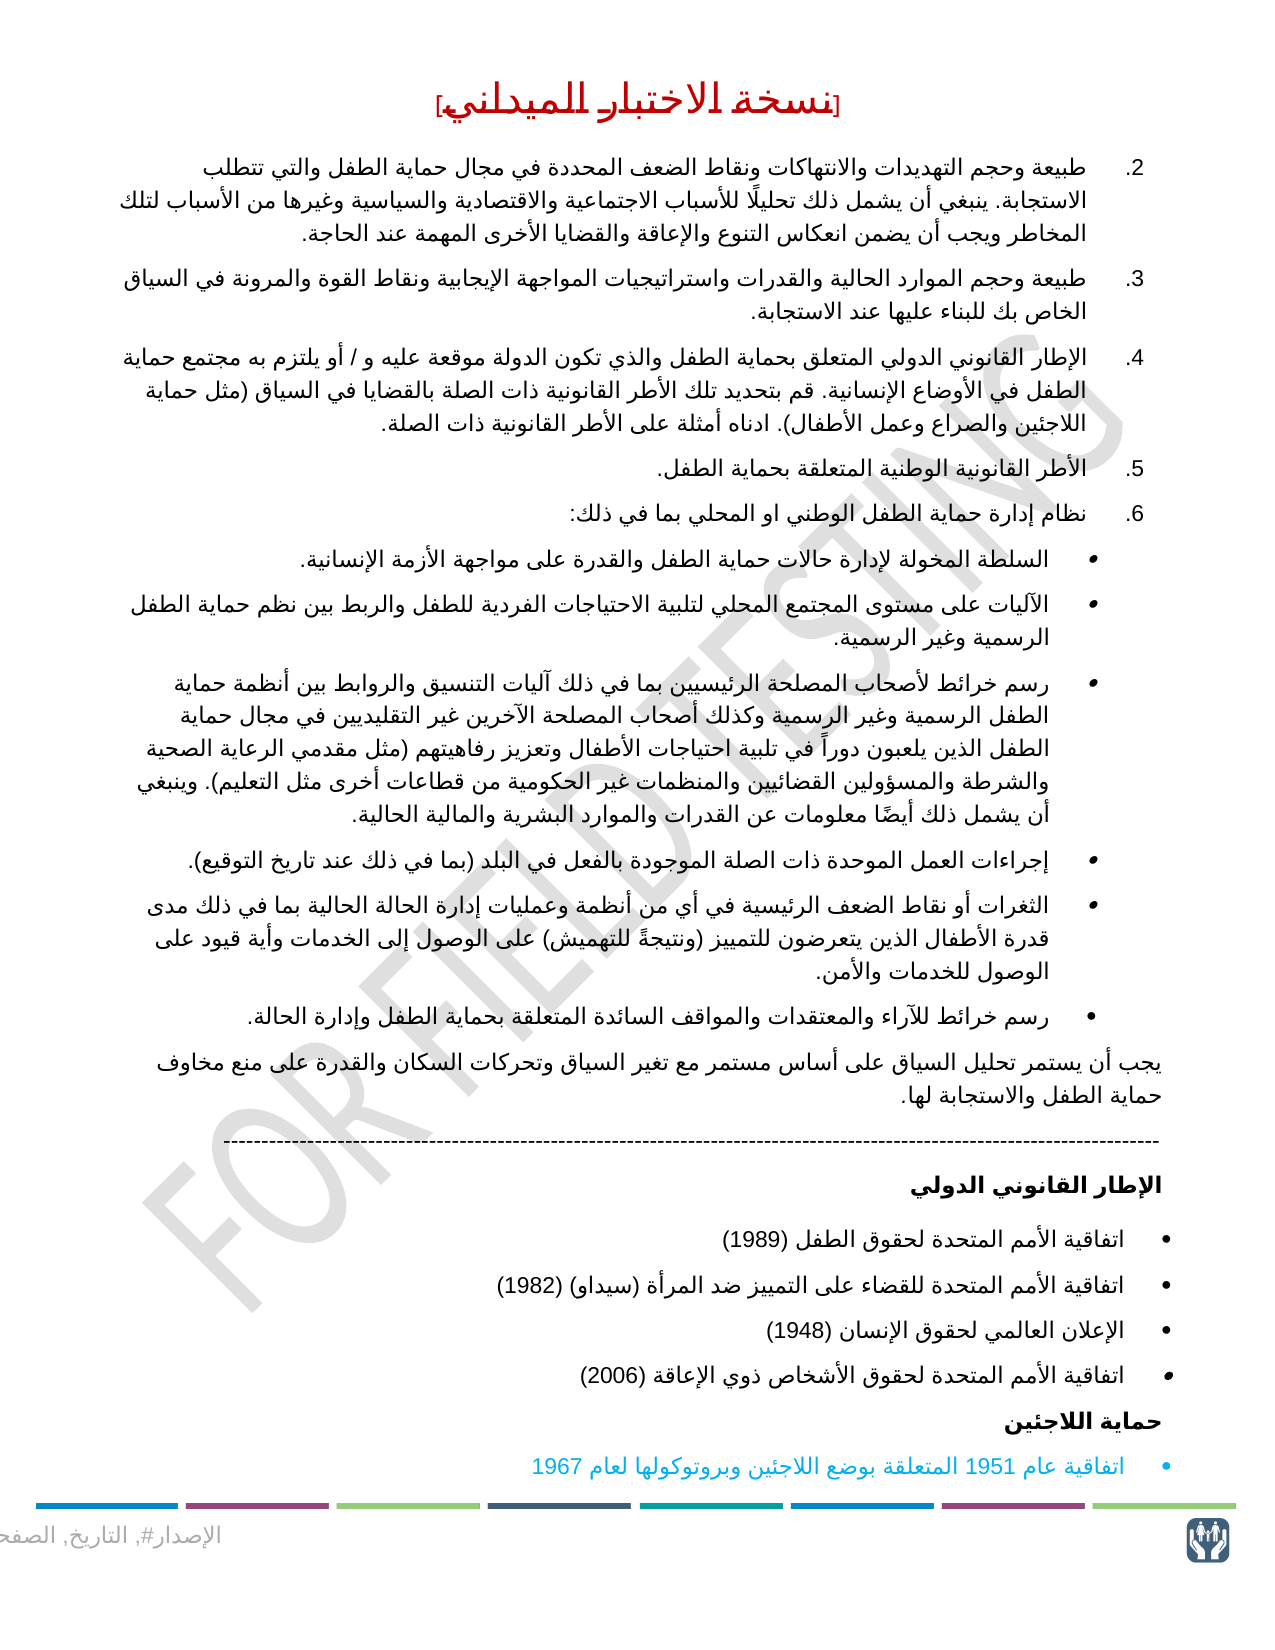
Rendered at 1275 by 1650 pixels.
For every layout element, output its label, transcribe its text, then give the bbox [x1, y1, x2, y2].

list حماية اللاجئين [112, 1408, 1162, 1434]
list اتفاقية الأمم المتحدة لحقوق الأشخاص ذوي الإعاقة (2006) [112, 1362, 1162, 1389]
list طبيعة وحجم الموارد الحالية والقدرات واستراتيجيات المواجهة الإيجابية ونقاط القوة والمرونة في السياق الخاص بك للبناء عليها عند الاستجابة. [112, 265, 1125, 325]
list طبيعة وحجم التهديدات والانتهاكات ونقاط الضعف المحددة في مجال حماية الطفل والتي تتطلب الاستجابة. ينبغي أن يشمل ذلك تحليلًا للأسباب الاجتماعية والاقتصادية والسياسية وغيرها من الأسباب لتلك المخاطر ويجب أن يضمن انعكاس التنوع والإعاقة والقضايا الأخرى المهمة عند الحاجة. [112, 154, 1125, 246]
picture [178, 1503, 790, 1509]
list اتفاقية الأمم المتحدة للقضاء على التمييز ضد المرأة (سيداو) (1982) [112, 1272, 1162, 1298]
list رسم خرائط لأصحاب المصلحة الرئيسيين بما في ذلك آليات التنسيق والروابط بين أنظمة حماية الطفل الرسمية وغير الرسمية وكذلك أصحاب المصلحة الآخرين غير التقليديين في مجال حماية الطفل الذين يلعبون دوراً في تلبية احتياجات الأطفال وتعزيز رفاهيتهم (مثل مقدمي الرعاية الصحية والشرطة والمسؤولين القضائيين والمنظمات غير الحكومية من قطاعات أخرى مثل التعليم). وينبغي أن يشمل ذلك أيضًا معلومات عن القدرات والموارد البشرية والمالية الحالية. [112, 669, 1087, 828]
list اتفاقية الأمم المتحدة لحقوق الطفل (1989) [112, 1226, 1162, 1253]
list الأطر القانونية الوطنية المتعلقة بحماية الطفل. [112, 455, 1125, 481]
list نظام إدارة حماية الطفل الوطني او المحلي بما في ذلك: [112, 500, 1125, 527]
list إجراءات العمل الموحدة ذات الصلة الموجودة بالفعل في البلد (بما في ذلك عند تاريخ التوقيع). [112, 847, 1087, 873]
list رسم خرائط للآراء والمعتقدات والمواقف السائدة المتعلقة بحماية الطفل وإدارة الحالة. [112, 1003, 1087, 1030]
list يجب أن يستمر تحليل السياق على أساس مستمر مع تغير السياق وتحركات السكان والقدرة على منع مخاوف حماية الطفل والاستجابة لها. [112, 1049, 1162, 1108]
list الإعلان العالمي لحقوق الإنسان (1948) [112, 1317, 1162, 1343]
list اتفاقية عام 1951 المتعلقة بوضع اللاجئين وبروتوكولها لعام 1967 [112, 1453, 1162, 1480]
list الثغرات أو نقاط الضعف الرئيسية في أي من أنظمة وعمليات إدارة الحالة الحالية بما في ذلك مدى قدرة الأطفال الذين يتعرضون للتمييز (ونتيجةً للتهميش) على الوصول إلى الخدمات وأية قيود على الوصول للخدمات والأمن. [112, 892, 1087, 984]
picture [1186, 1516, 1234, 1565]
list --------------------------------------------------------------------------------------------------------------------------- [112, 1127, 1162, 1153]
text الإطار القانوني الدولي [112, 1172, 1162, 1199]
list الإطار القانوني الدولي المتعلق بحماية الطفل والذي تكون الدولة موقعة عليه و / أو يلتزم به مجتمع حماية الطفل في الأوضاع الإنسانية. قم بتحديد تلك الأطر القانونية ذات الصلة بالقضايا في السياق (مثل حماية اللاجئين والصراع وعمل الأطفال). ادناه أمثلة على الأطر القانونية ذات الصلة. [112, 344, 1125, 436]
list الآليات على مستوى المجتمع المحلي لتلبية الاحتياجات الفردية للطفل والربط بين نظم حماية الطفل الرسمية وغير الرسمية. [112, 591, 1087, 651]
list السلطة المخولة لإدارة حالات حماية الطفل والقدرة على مواجهة الأزمة الإنسانية. [112, 546, 1087, 572]
picture [934, 1503, 1236, 1509]
